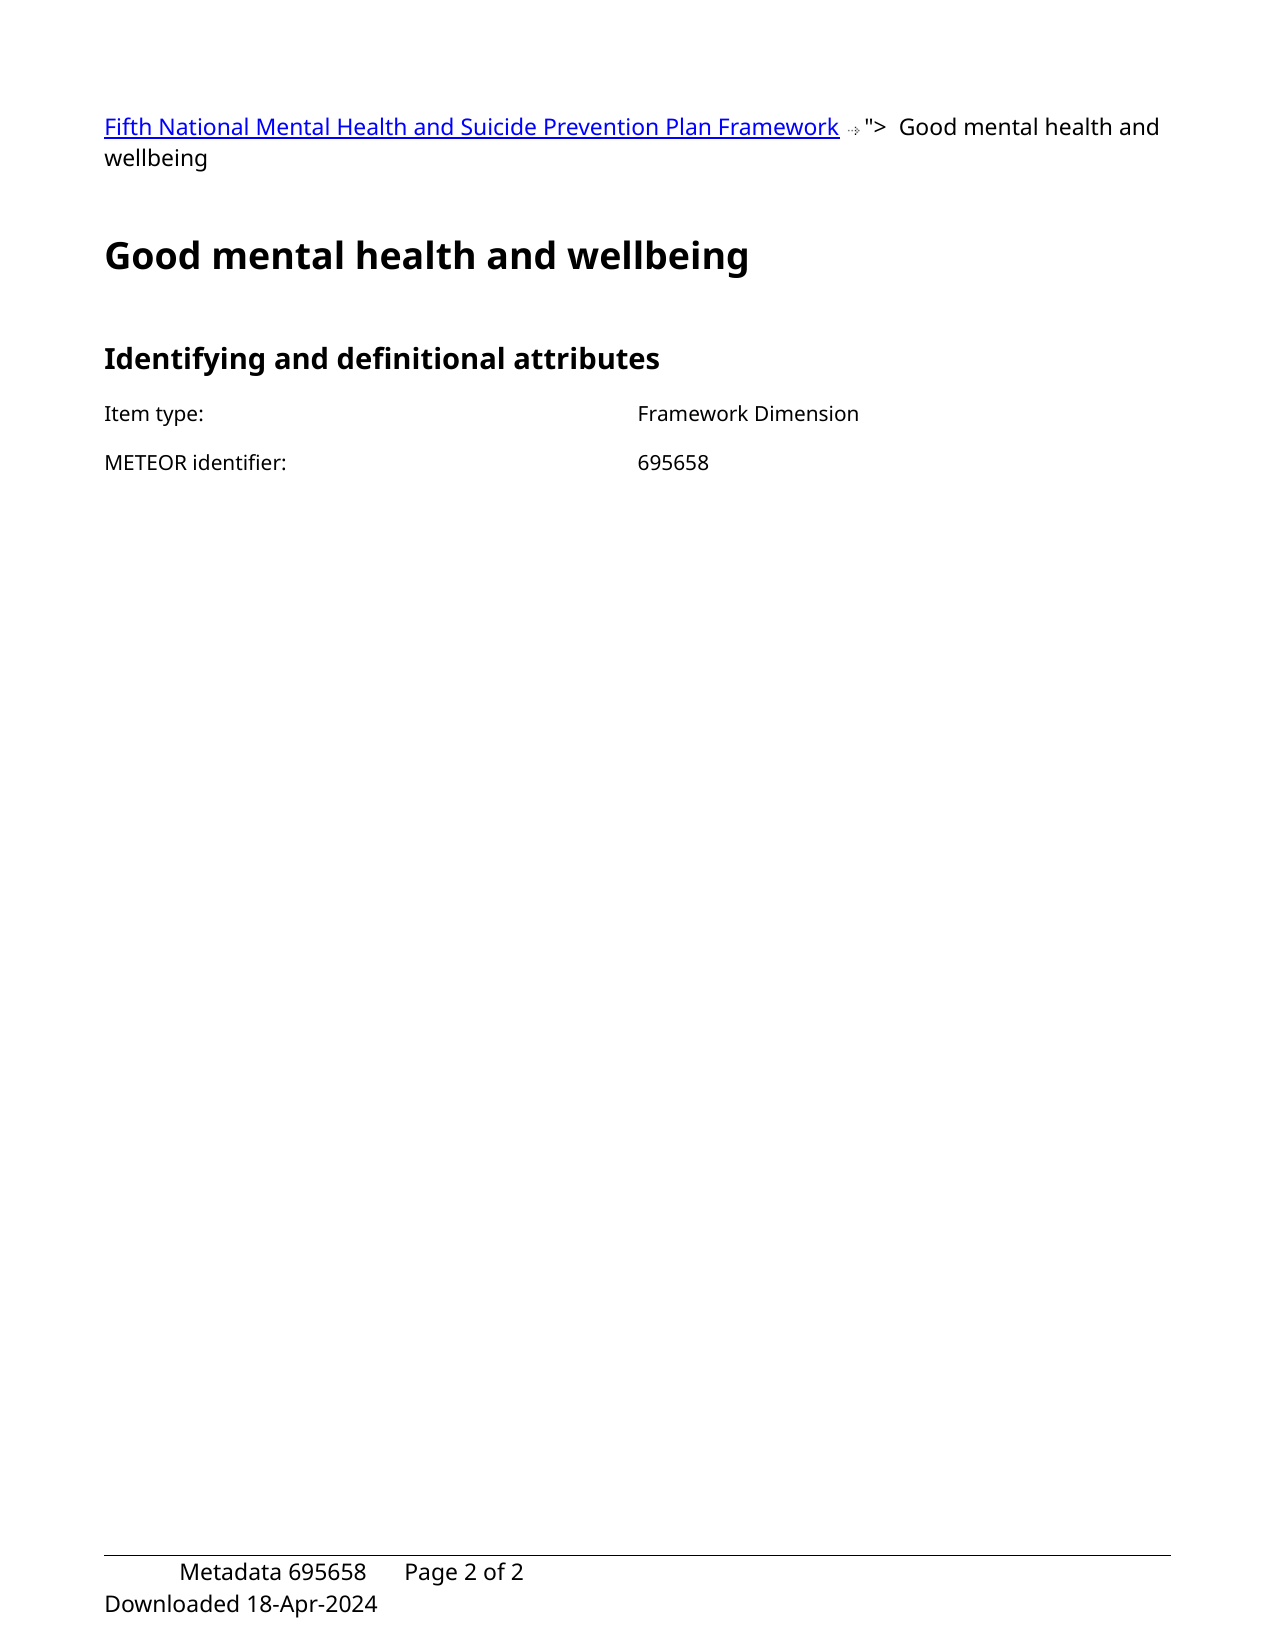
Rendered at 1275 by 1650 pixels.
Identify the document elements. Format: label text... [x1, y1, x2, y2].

table_cell 695658 [626, 438, 1159, 487]
text Fifth National Mental Health and Suicide Prevention Plan Framework "> Good mental health and wellbeing [104, 110, 1171, 204]
table_cell Item type: [93, 389, 626, 438]
table_cell METEOR identifier: [93, 438, 626, 487]
table_cell Framework Dimension [626, 389, 1159, 438]
table_header Identifying and definitional attributes [93, 293, 1159, 389]
subtitle Good mental health and wellbeing [104, 229, 1171, 280]
